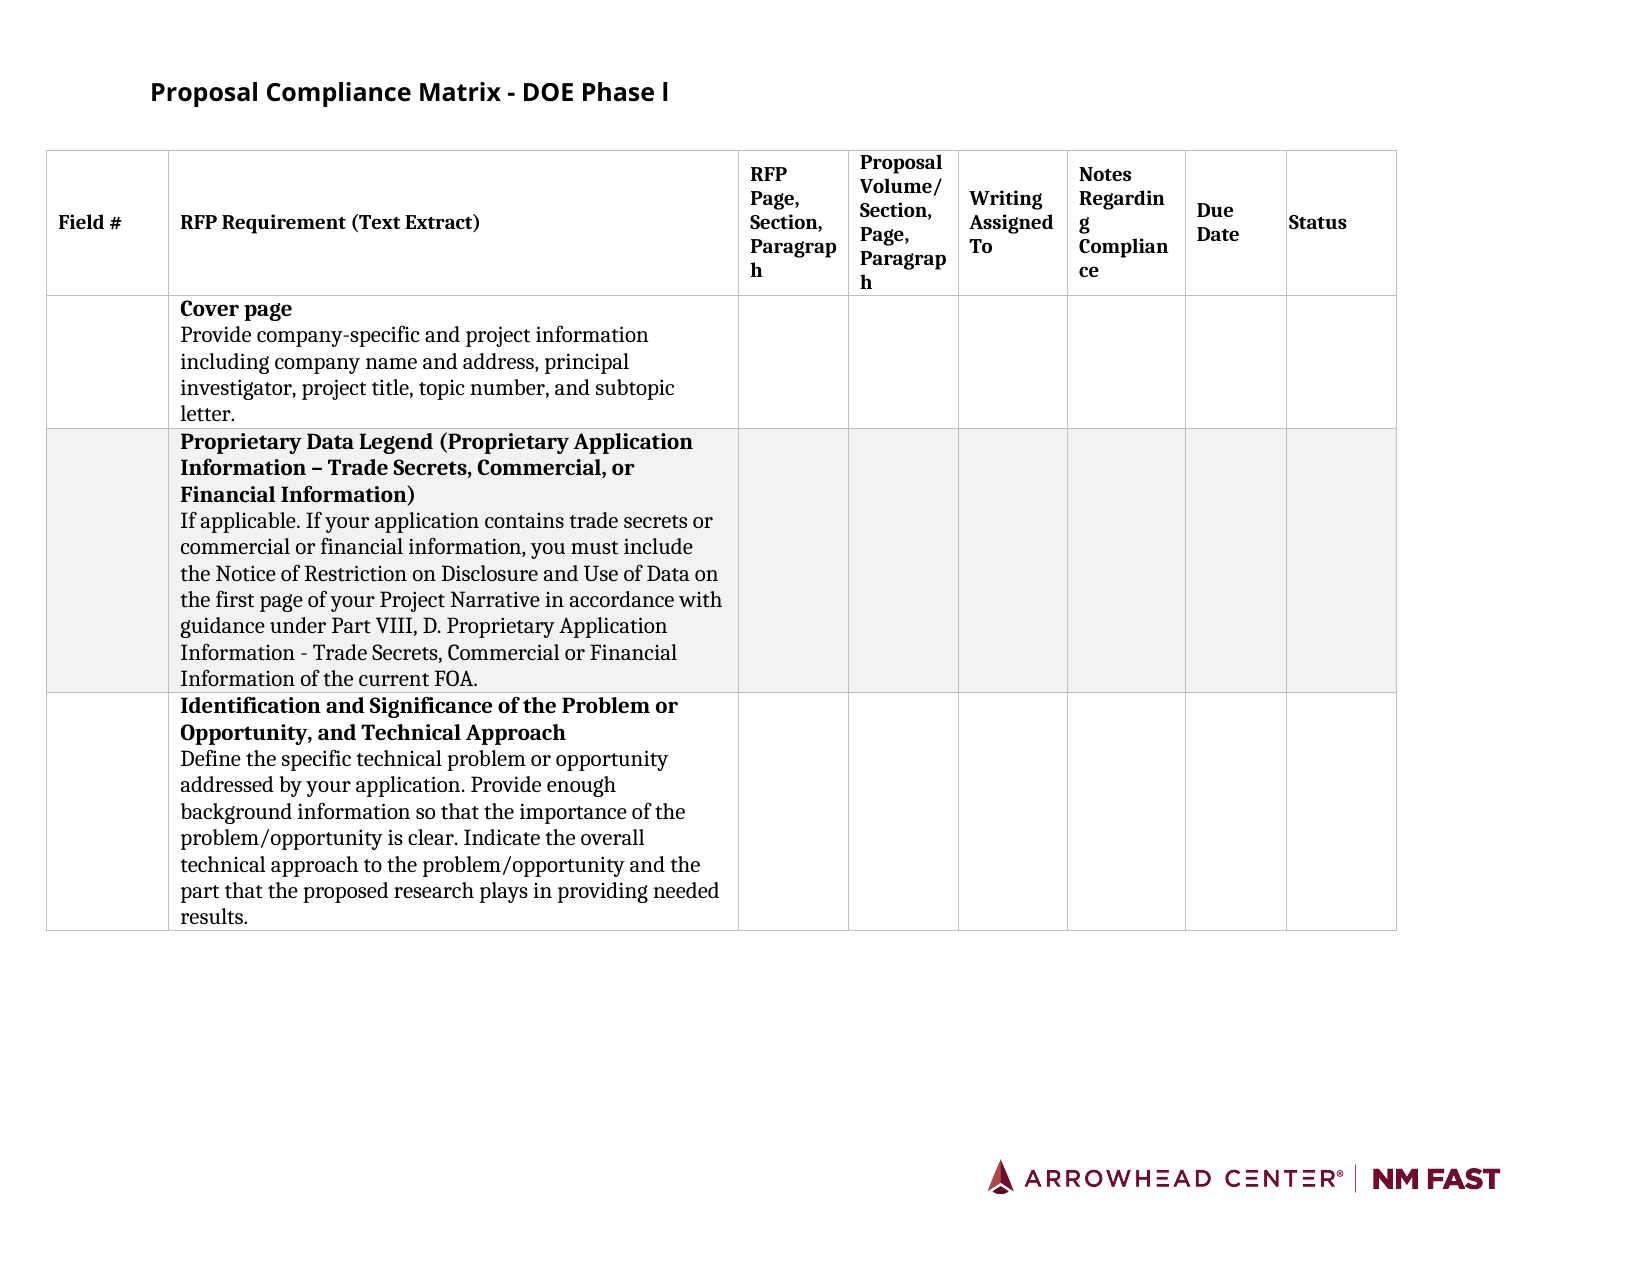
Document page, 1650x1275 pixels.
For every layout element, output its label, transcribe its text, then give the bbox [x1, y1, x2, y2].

table_cell [849, 693, 958, 930]
picture [987, 1159, 1500, 1200]
table_header RFP Page, Section, Paragraph [739, 151, 848, 295]
table_cell [1068, 296, 1185, 428]
table_cell [1068, 429, 1185, 692]
table_cell [1068, 693, 1185, 930]
table_cell [959, 296, 1067, 428]
table_header Notes Regarding Compliance [1068, 151, 1185, 295]
table_cell Cover page Provide company-specific and project information including company name and address, principal investigator, project title, topic number, and subtopic letter. [169, 296, 738, 428]
table_cell [959, 429, 1067, 692]
table_cell [739, 296, 848, 428]
table_cell [739, 693, 848, 930]
table_cell [849, 429, 958, 692]
table_cell [1287, 296, 1396, 428]
table_header Writing Assigned To [959, 151, 1067, 295]
table_cell [47, 429, 168, 692]
table_cell [1287, 429, 1396, 692]
table_cell [1186, 429, 1286, 692]
table_cell [1287, 693, 1396, 930]
table_cell [959, 693, 1067, 930]
table_header Field # [47, 151, 168, 295]
table_cell [47, 296, 168, 428]
table_cell [1186, 693, 1286, 930]
table_header Proposal Volume/ Section, Page, Paragraph [849, 151, 958, 295]
table_header RFP Requirement (Text Extract) [169, 151, 738, 295]
table_cell Identification and Significance of the Problem or Opportunity, and Technical Approach Define the specific technical problem or opportunity addressed by your application. Provide enough background information so that the importance of the problem/opportunity is clear. Indicate the overall technical approach to the problem/opportunity and the part that the proposed research plays in providing needed results. [169, 693, 738, 930]
table_cell [1186, 296, 1286, 428]
table_cell [739, 429, 848, 692]
table_cell Proprietary Data Legend (Proprietary Application Information – Trade Secrets, Commercial, or Financial Information) If applicable. If your application contains trade secrets or commercial or financial information, you must include the Notice of Restriction on Disclosure and Use of Data on the first page of your Project Narrative in accordance with guidance under Part VIII, D. Proprietary Application Information - Trade Secrets, Commercial or Financial Information of the current FOA. [169, 429, 738, 692]
table_cell [849, 296, 958, 428]
table_header Status [1287, 151, 1396, 295]
table_cell [47, 693, 168, 930]
table_header Due Date [1186, 151, 1286, 295]
